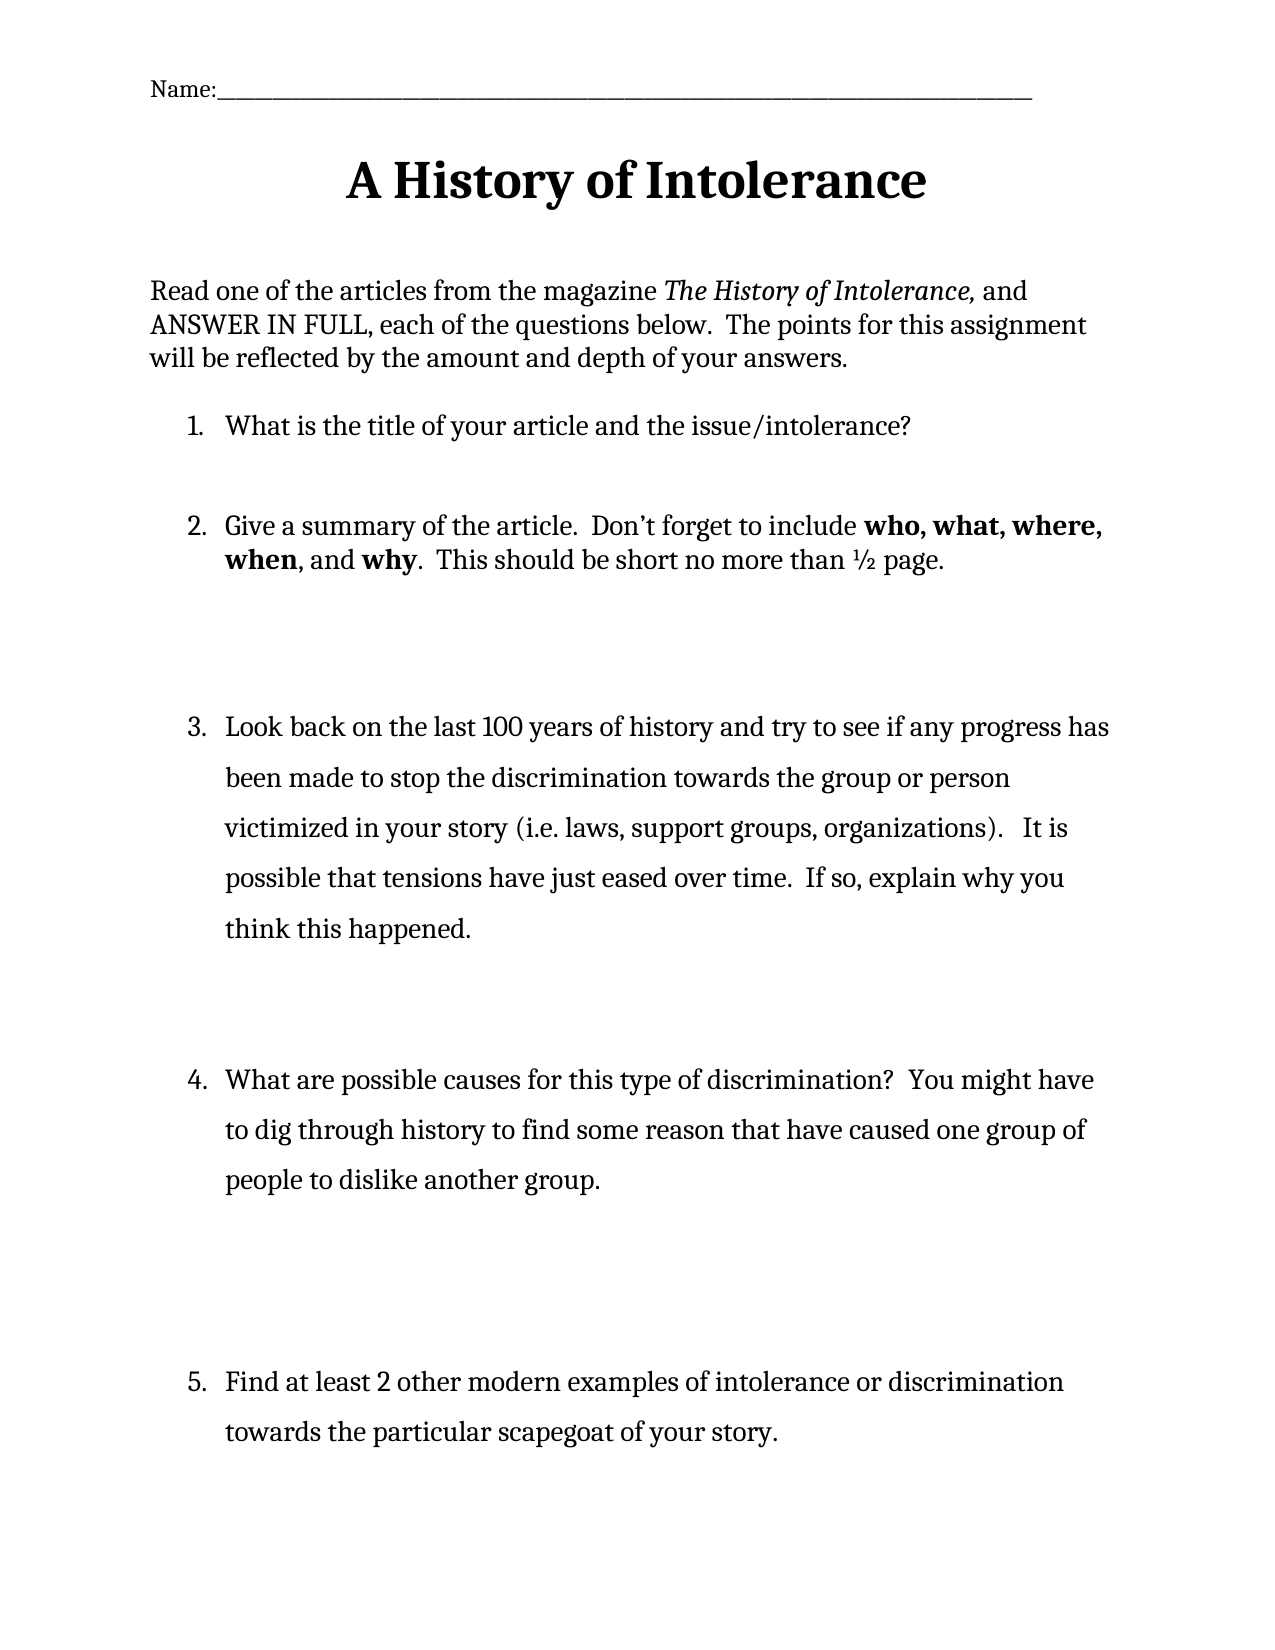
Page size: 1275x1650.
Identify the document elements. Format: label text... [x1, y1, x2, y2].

text Read one of the articles from the magazine The History of Intolerance, and ANSWER IN FULL, each of the questions below. The points for this assignment will be reflected by the amount and depth of your answers. [150, 274, 1125, 375]
list Look back on the last 100 years of history and try to see if any progress has been made to stop the discrimination towards the group or person victimized in your story (i.e. laws, support groups, organizations). It is possible that tensions have just eased over time. If so, explain why you think this happened. [187, 711, 1125, 945]
list Find at least 2 other modern examples of intolerance or discrimination towards the particular scapegoat of your story. [187, 1365, 1125, 1448]
list What are possible causes for this type of discrimination? You might have to dig through history to find some reason that have caused one group of people to dislike another group. [187, 1063, 1125, 1197]
list What is the title of your article and the issue/intolerance? [187, 409, 1125, 442]
text A History of Intolerance [150, 150, 1125, 212]
list Give a summary of the article. Don’t forget to include who, what, where, when, and why. This should be short no more than ½ page. [187, 509, 1125, 576]
